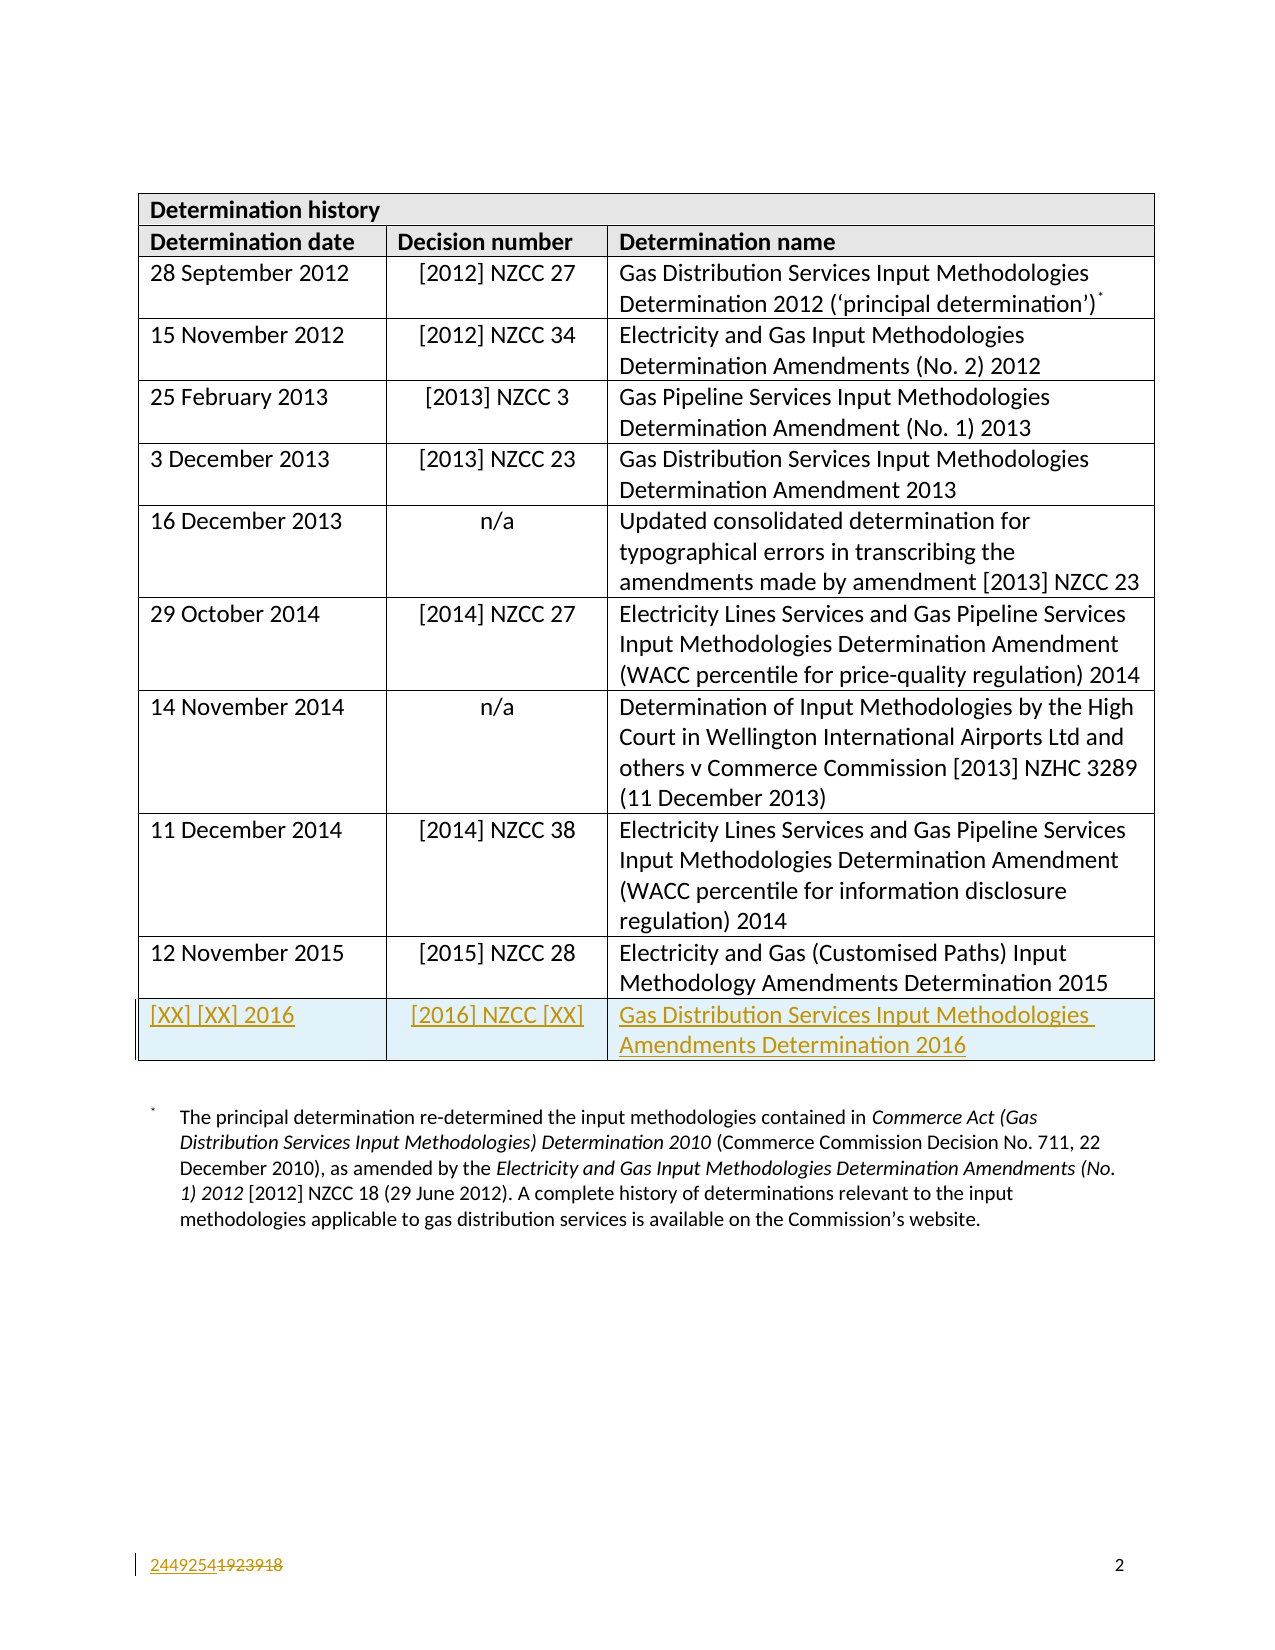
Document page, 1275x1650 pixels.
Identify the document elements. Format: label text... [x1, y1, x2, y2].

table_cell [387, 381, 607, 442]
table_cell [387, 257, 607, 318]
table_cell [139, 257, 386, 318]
text * The principal determination re-determined the input methodologies contained in Commerce Act (Gas Distribution Services Input Methodologies) Determination 2010 (Commerce Commission Decision No. 711, 22 December 2010), as amended by the Electricity and Gas Input Methodologies Determination Amendments (No. 1) 2012 [2012] NZCC 18 (29 June 2012). A complete history of determinations relevant to the input methodologies applicable to gas distribution services is available on the Commission’s website. [150, 1104, 1125, 1231]
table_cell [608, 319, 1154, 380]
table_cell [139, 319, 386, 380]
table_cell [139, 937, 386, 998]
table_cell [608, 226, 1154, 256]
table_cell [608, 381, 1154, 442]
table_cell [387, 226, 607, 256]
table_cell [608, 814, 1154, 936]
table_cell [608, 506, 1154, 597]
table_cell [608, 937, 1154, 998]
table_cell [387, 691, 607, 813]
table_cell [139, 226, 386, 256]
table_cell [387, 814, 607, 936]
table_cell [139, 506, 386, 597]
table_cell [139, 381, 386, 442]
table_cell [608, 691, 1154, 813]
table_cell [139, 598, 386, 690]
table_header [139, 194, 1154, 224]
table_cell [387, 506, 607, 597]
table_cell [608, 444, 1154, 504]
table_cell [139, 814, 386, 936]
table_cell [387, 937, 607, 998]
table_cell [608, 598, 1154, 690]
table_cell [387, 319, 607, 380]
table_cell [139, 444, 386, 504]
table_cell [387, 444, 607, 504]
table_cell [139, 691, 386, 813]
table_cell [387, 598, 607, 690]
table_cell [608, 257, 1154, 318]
